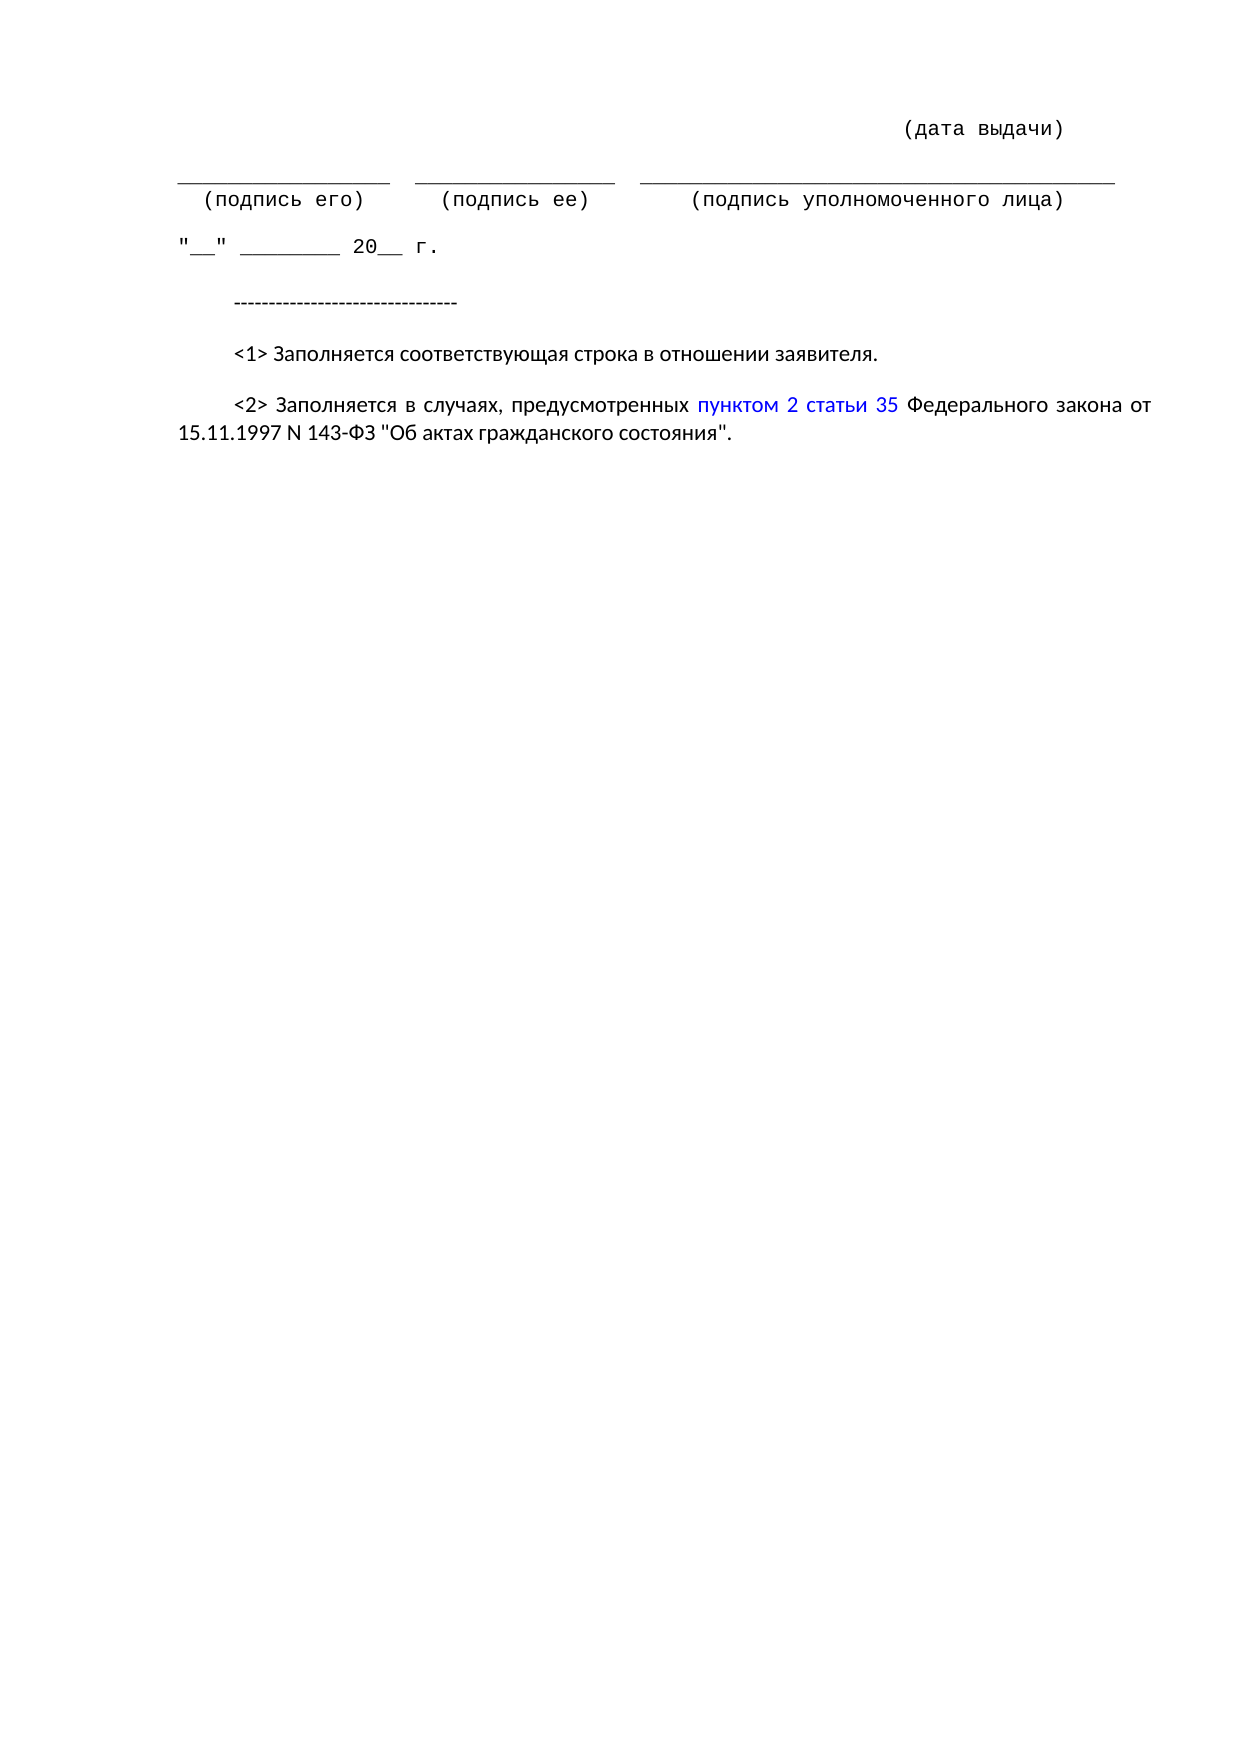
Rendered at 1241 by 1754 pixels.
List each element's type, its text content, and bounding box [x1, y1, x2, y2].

text "__" ________ 20__ г. [177, 236, 1152, 260]
text (дата выдачи) [177, 118, 1152, 142]
text <2> Заполняется в случаях, предусмотренных пунктом 2 статьи 35 Федерального закона от 15.11.1997 N 143-ФЗ "Об актах гражданского состояния". [177, 390, 1152, 446]
text -------------------------------- [177, 288, 1152, 316]
text _________________ ________________ ______________________________________ [177, 165, 1152, 189]
text <1> Заполняется соответствующая строка в отношении заявителя. [177, 339, 1152, 367]
text (подпись его) (подпись ее) (подпись уполномоченного лица) [177, 189, 1152, 213]
